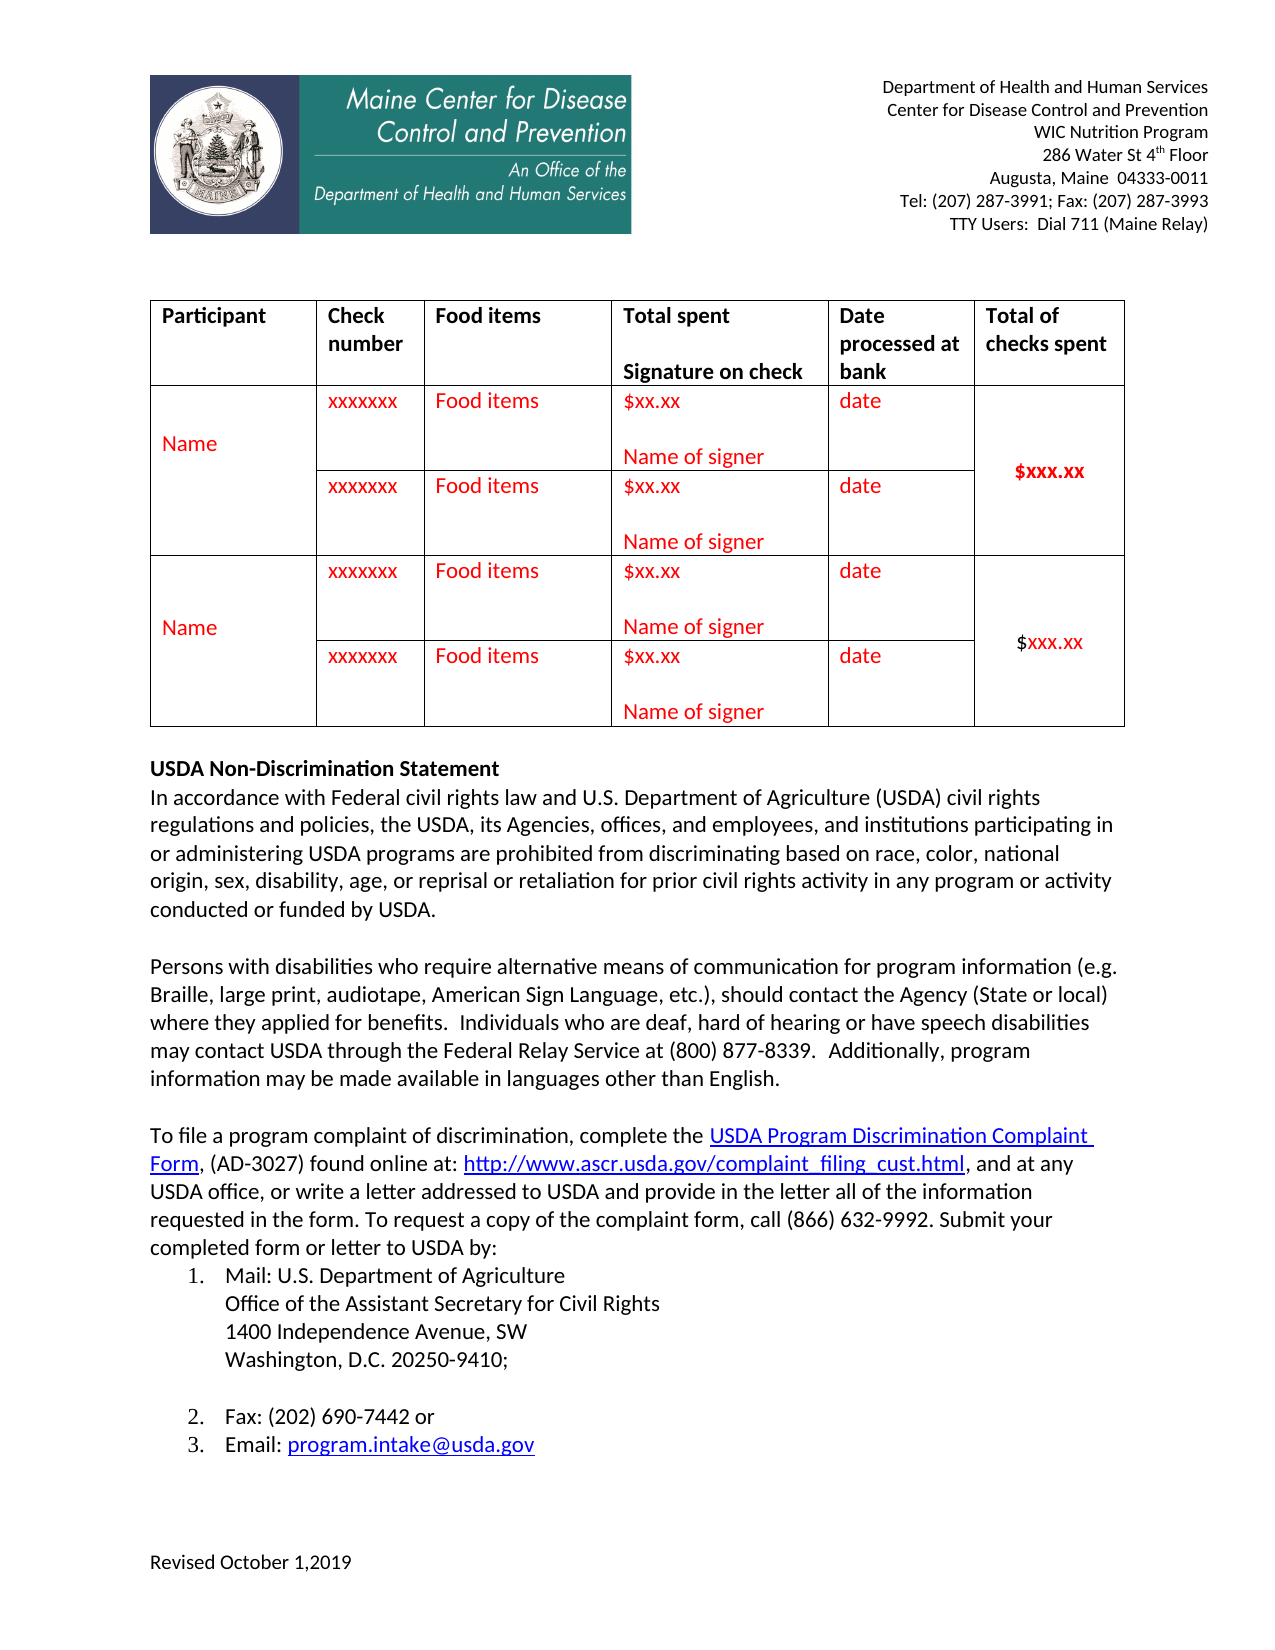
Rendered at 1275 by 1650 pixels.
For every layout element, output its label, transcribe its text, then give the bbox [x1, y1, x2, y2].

table_header Total of checks spent [975, 301, 1124, 385]
table_cell Food items [425, 556, 611, 640]
table_cell $xxx.xx [975, 556, 1124, 726]
text USDA Non-Discrimination Statement [150, 754, 1125, 783]
table_header Check number [317, 301, 424, 385]
table_header Participant [151, 301, 316, 385]
picture [150, 75, 632, 234]
table_cell $xxx.xx [975, 386, 1124, 555]
text To file a program complaint of discrimination, complete the USDA Program Discrimination Complaint Form, (AD-3027) found online at: http://www.ascr.usda.gov/complaint_filing_cust.html, and at any USDA office, or write a letter addressed to USDA and provide in the letter all of the information requested in the form. To request a copy of the complaint form, call (866) 632-9992. Submit your completed form or letter to USDA by: [150, 1121, 1125, 1261]
table_header Food items [425, 301, 611, 385]
table_header Date processed at bank [829, 301, 974, 385]
table_cell date [829, 471, 974, 555]
table_cell Food items [425, 386, 611, 470]
table_cell $xx.xx Name of signer [612, 556, 828, 640]
table_cell date [829, 556, 974, 640]
table_cell xxxxxxx [317, 641, 424, 726]
table_cell $xx.xx Name of signer [612, 386, 828, 470]
table_cell xxxxxxx [317, 556, 424, 640]
table_cell xxxxxxx [317, 386, 424, 470]
table_cell $xx.xx Name of signer [612, 471, 828, 555]
table_cell $xx.xx Name of signer [612, 641, 828, 726]
list Email: program.intake@usda.gov [187, 1431, 1125, 1458]
list Mail: U.S. Department of Agriculture Office of the Assistant Secretary for Civil Rights 1400 Independence Avenue, SW Washington, D.C. 20250-9410; [187, 1261, 1125, 1373]
table_cell Name [151, 556, 316, 726]
text Persons with disabilities who require alternative means of communication for program information (e.g. Braille, large print, audiotape, American Sign Language, etc.), should contact the Agency (State or local) where they applied for benefits. Individuals who are deaf, hard of hearing or have speech disabilities may contact USDA through the Federal Relay Service at (800) 877-8339. Additionally, program information may be made available in languages other than English. [150, 952, 1125, 1092]
table_cell date [829, 386, 974, 470]
table_cell Name [151, 386, 316, 555]
text In accordance with Federal civil rights law and U.S. Department of Agriculture (USDA) civil rights regulations and policies, the USDA, its Agencies, offices, and employees, and institutions participating in or administering USDA programs are prohibited from discriminating based on race, color, national origin, sex, disability, age, or reprisal or retaliation for prior civil rights activity in any program or activity conducted or funded by USDA. [150, 783, 1125, 923]
table_cell date [829, 641, 974, 726]
table_header Total spent Signature on check [612, 301, 828, 385]
list Fax: (202) 690-7442 or [187, 1402, 1125, 1431]
table_cell Food items [425, 641, 611, 726]
table_cell Food items [425, 471, 611, 555]
table_cell xxxxxxx [317, 471, 424, 555]
